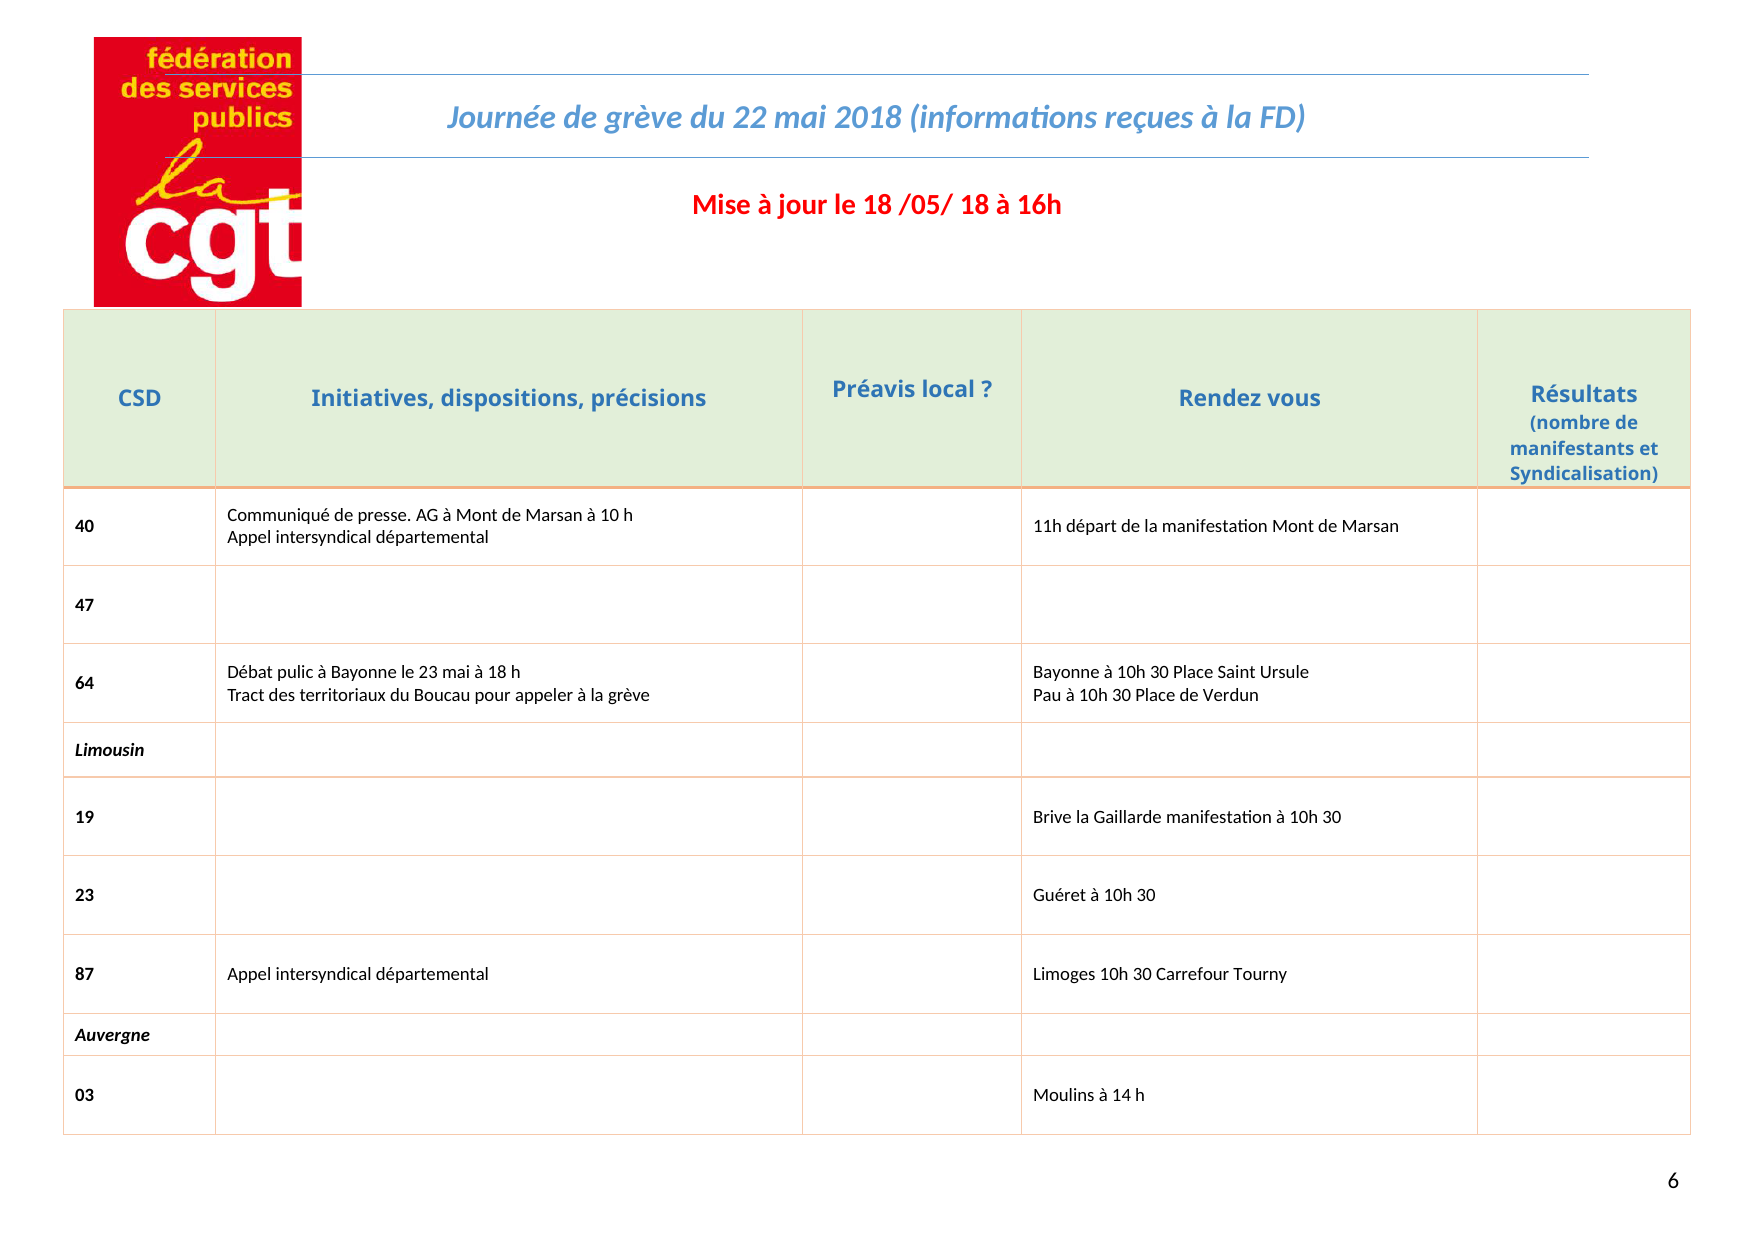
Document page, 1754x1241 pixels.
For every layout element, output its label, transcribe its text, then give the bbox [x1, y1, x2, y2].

table_cell [803, 1056, 1021, 1133]
table_cell [1478, 856, 1690, 934]
table_cell [1022, 723, 1477, 776]
table_cell [803, 778, 1021, 855]
table_cell [1478, 778, 1690, 855]
table_header Résultats (nombre de manifestants et Syndicalisation) [1478, 310, 1690, 486]
table_cell [1022, 1014, 1477, 1055]
table_cell Limousin [64, 723, 215, 776]
table_cell 23 [64, 856, 215, 934]
table_cell Appel intersyndical départemental [216, 935, 802, 1012]
table_cell 47 [64, 566, 215, 643]
table_cell 19 [64, 778, 215, 855]
table_cell [216, 1014, 802, 1055]
table_cell [216, 1056, 802, 1133]
table_cell [1478, 723, 1690, 776]
table_cell [1478, 1014, 1690, 1055]
table_header Rendez vous [1022, 310, 1477, 486]
table_cell [1478, 935, 1690, 1012]
table_cell 87 [64, 935, 215, 1012]
table_cell [803, 566, 1021, 643]
table_header Initiatives, dispositions, précisions [216, 310, 802, 486]
table_cell [803, 935, 1021, 1012]
table_cell [1478, 1056, 1690, 1133]
table_cell Communiqué de presse. AG à Mont de Marsan à 10 h Appel intersyndical départemental [216, 489, 802, 564]
table_cell Brive la Gaillarde manifestation à 10h 30 [1022, 778, 1477, 855]
table_cell Bayonne à 10h 30 Place Saint Ursule Pau à 10h 30 Place de Verdun [1022, 644, 1477, 722]
table_cell [216, 778, 802, 855]
table_cell 11h départ de la manifestation Mont de Marsan [1022, 489, 1477, 564]
table_cell 64 [64, 644, 215, 722]
table_cell 40 [64, 489, 215, 564]
table_cell Limoges 10h 30 Carrefour Tourny [1022, 935, 1477, 1012]
table_cell [1022, 566, 1477, 643]
table_cell [1478, 644, 1690, 722]
table_cell [216, 856, 802, 934]
table_cell [1478, 489, 1690, 564]
table_cell Moulins à 14 h [1022, 1056, 1477, 1133]
table_header Préavis local ? [803, 310, 1021, 486]
table_cell [803, 723, 1021, 776]
table_cell Guéret à 10h 30 [1022, 856, 1477, 934]
table_cell Auvergne [64, 1014, 215, 1055]
table_cell Débat pulic à Bayonne le 23 mai à 18 h Tract des territoriaux du Boucau pour appeler à la grève [216, 644, 802, 722]
table_cell [216, 566, 802, 643]
table_cell 03 [64, 1056, 215, 1133]
table_cell [803, 1014, 1021, 1055]
table_cell [803, 856, 1021, 934]
table_cell [803, 489, 1021, 564]
table_header CSD [64, 310, 215, 486]
table_cell [1478, 566, 1690, 643]
table_cell [803, 644, 1021, 722]
table_cell [216, 723, 802, 776]
